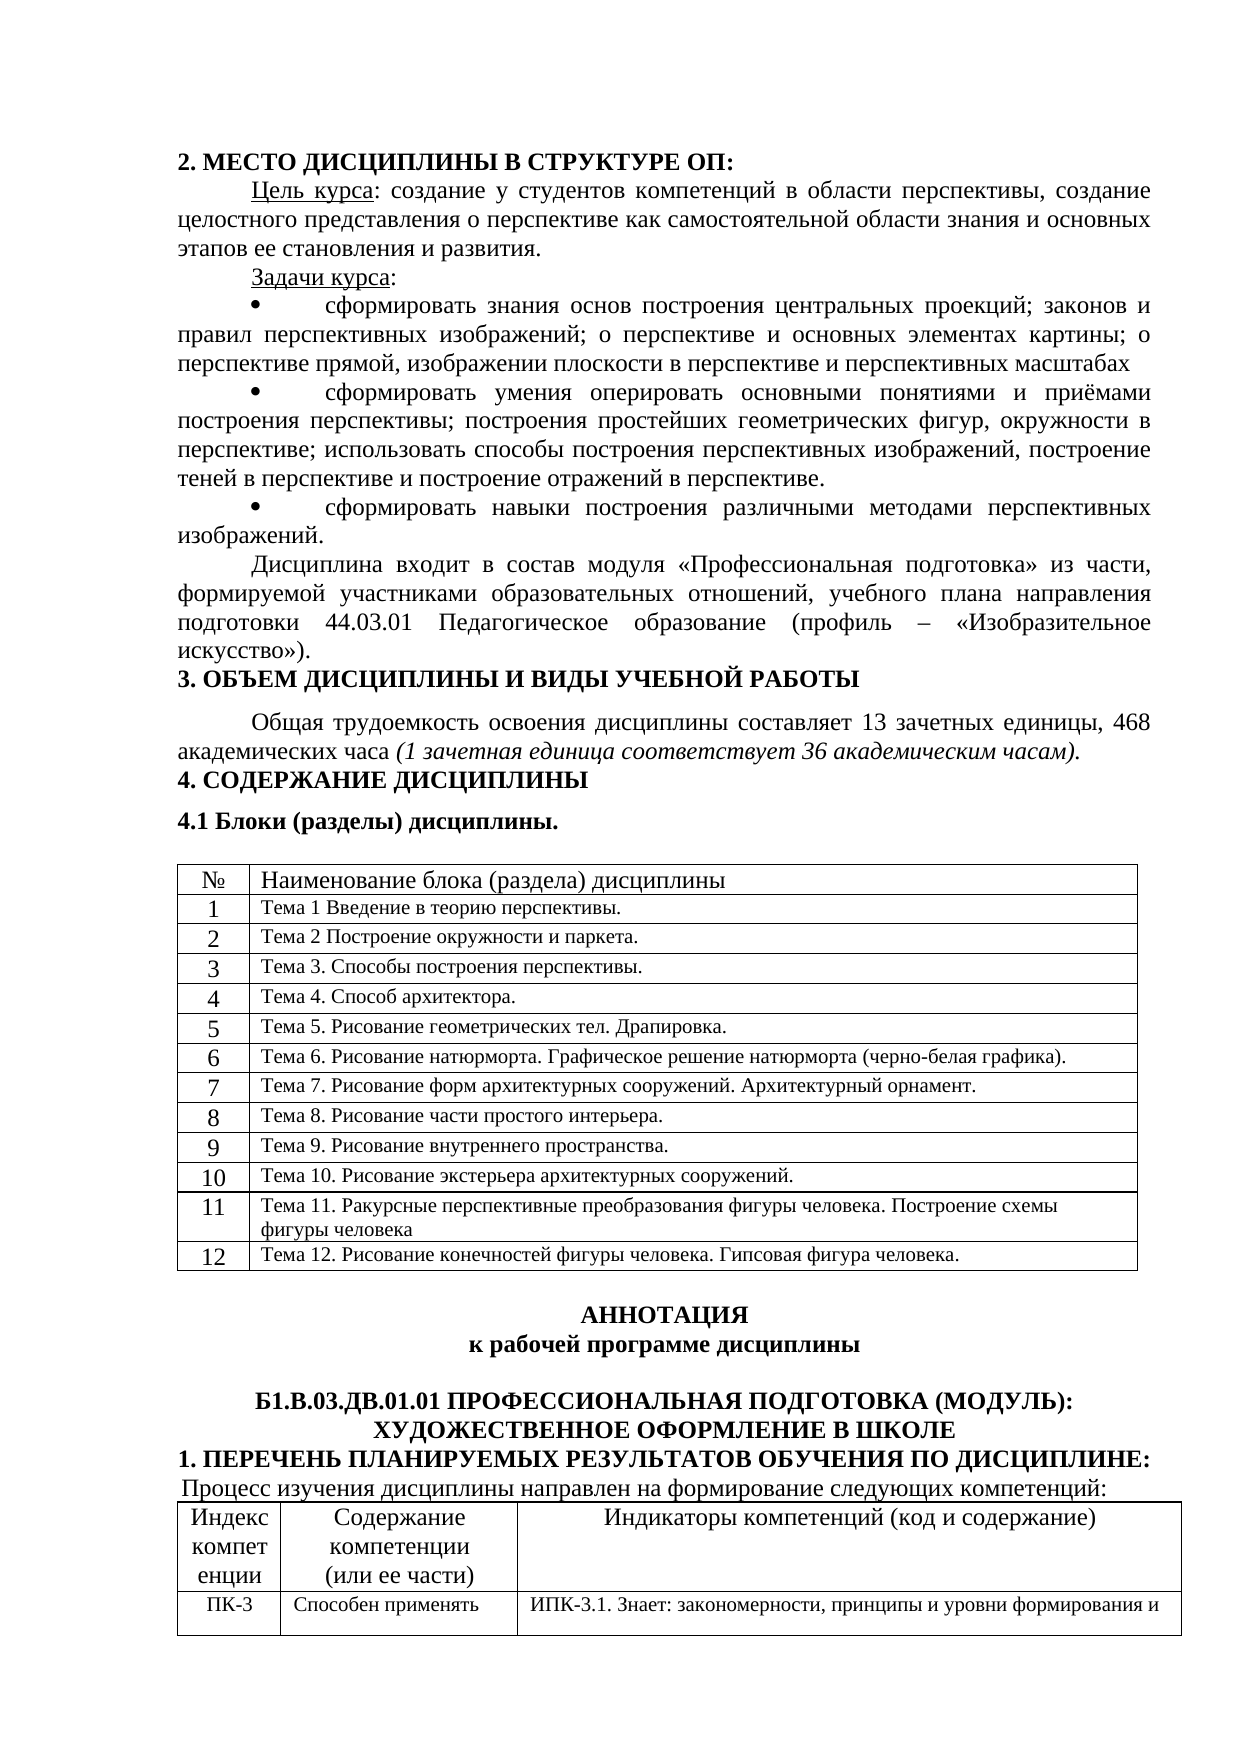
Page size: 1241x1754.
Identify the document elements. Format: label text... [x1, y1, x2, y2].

table_header Содержание компетенции (или ее части) [281, 1503, 517, 1591]
table_cell Тема 9. Рисование внутреннего пространства. [250, 1133, 1137, 1162]
text 1. ПЕРЕЧЕНЬ ПЛАНИРУЕМЫХ РЕЗУЛЬТАТОВ ОБУЧЕНИЯ ПО ДИСЦИПЛИНЕ: [177, 1444, 1152, 1473]
list сформировать умения оперировать основными понятиями и приёмами построения перспективы; построения простейших геометрических фигур, окружности в перспективе; использовать способы построения перспективных изображений, построение теней в перспективе и построение отражений в перспективе. [177, 377, 1152, 492]
table_cell Тема 5. Рисование геометрических тел. Драпировка. [250, 1014, 1137, 1042]
table_cell 10 [178, 1163, 249, 1191]
table_cell 6 [178, 1044, 249, 1072]
text к рабочей программе дисциплины [177, 1329, 1152, 1358]
table_header Индекс компетенции [178, 1503, 280, 1591]
table_cell Тема 12. Рисование конечностей фигуры человека. Гипсовая фигура человека. [250, 1242, 1137, 1270]
table_cell 11 [178, 1193, 249, 1241]
table_cell Тема 6. Рисование натюрморта. Графическое решение натюрморта (черно-белая графика). [250, 1044, 1137, 1072]
table_cell Тема 2 Построение окружности и паркета. [250, 924, 1137, 953]
text Цель курса: создание у студентов компетенций в области перспективы, создание целостного представления о перспективе как самостоятельной области знания и основных этапов ее становления и развития. [177, 176, 1152, 262]
text Задачи курса: [177, 262, 1152, 291]
list сформировать знания основ построения центральных проекций; законов и правил перспективных изображений; о перспективе и основных элементах картины; о перспективе прямой, изображении плоскости в перспективе и перспективных масштабах [177, 291, 1152, 377]
text 4.1 Блоки (разделы) дисциплины. [177, 806, 1152, 835]
table_cell Тема 4. Способ архитектора. [250, 984, 1137, 1013]
table_cell Тема 10. Рисование экстерьера архитектурных сооружений. [250, 1163, 1137, 1191]
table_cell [518, 1592, 1181, 1635]
table_cell 7 [178, 1073, 249, 1102]
table_cell 8 [178, 1103, 249, 1132]
table_cell 12 [178, 1242, 249, 1270]
text Дисциплина входит в состав модуля «Профессиональная подготовка» из части, формируемой участниками образовательных отношений, учебного плана направления подготовки 44.03.01 Педагогическое образование (профиль – «Изобразительное искусство»). [177, 549, 1152, 664]
text Б1.В.03.ДВ.01.01 ПРОФЕССИОНАЛЬНАЯ ПОДГОТОВКА (МОДУЛЬ): [177, 1386, 1152, 1415]
table_cell 4 [178, 984, 249, 1013]
text 2. Место дисциплины в структуре ОП: [177, 147, 1152, 176]
table_cell Тема 7. Рисование форм архитектурных сооружений. Архитектурный орнамент. [250, 1073, 1137, 1102]
table_cell Тема 1 Введение в теорию перспективы. [250, 895, 1137, 923]
table_header Наименование блока (раздела) дисциплины [250, 865, 1137, 893]
text 3. Объем дисциплины и виды учебной работы [177, 664, 1152, 693]
table_cell ПК-3 [178, 1592, 280, 1635]
table_cell Тема 3. Способы построения перспективы. [250, 954, 1137, 983]
table_cell 3 [178, 954, 249, 983]
table_cell 9 [178, 1133, 249, 1162]
table_header № [178, 865, 249, 893]
list сформировать навыки построения различными методами перспективных изображений. [177, 492, 1152, 549]
text АННОТАЦИЯ [177, 1300, 1152, 1329]
text 4. Содержание дисциплины [177, 765, 1152, 794]
list Процесс изучения дисциплины направлен на формирование следующих компетенций: [181, 1473, 1152, 1501]
table_cell Тема 11. Ракурсные перспективные преобразования фигуры человека. Построение схемы фигуры человека [250, 1193, 1137, 1241]
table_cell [281, 1592, 517, 1635]
table_cell Тема 8. Рисование части простого интерьера. [250, 1103, 1137, 1132]
table_cell 5 [178, 1014, 249, 1042]
table_cell 1 [178, 895, 249, 923]
table_header Индикаторы компетенций (код и содержание) [518, 1503, 1181, 1591]
text ХУДОЖЕСТВЕННОЕ ОФОРМЛЕНИЕ В ШКОЛЕ [177, 1415, 1152, 1444]
table_cell 2 [178, 924, 249, 953]
text Общая трудоемкость освоения дисциплины составляет 13 зачетных единицы, 468 академических часа (1 зачетная единица соответствует 36 академическим часам). [177, 707, 1152, 765]
